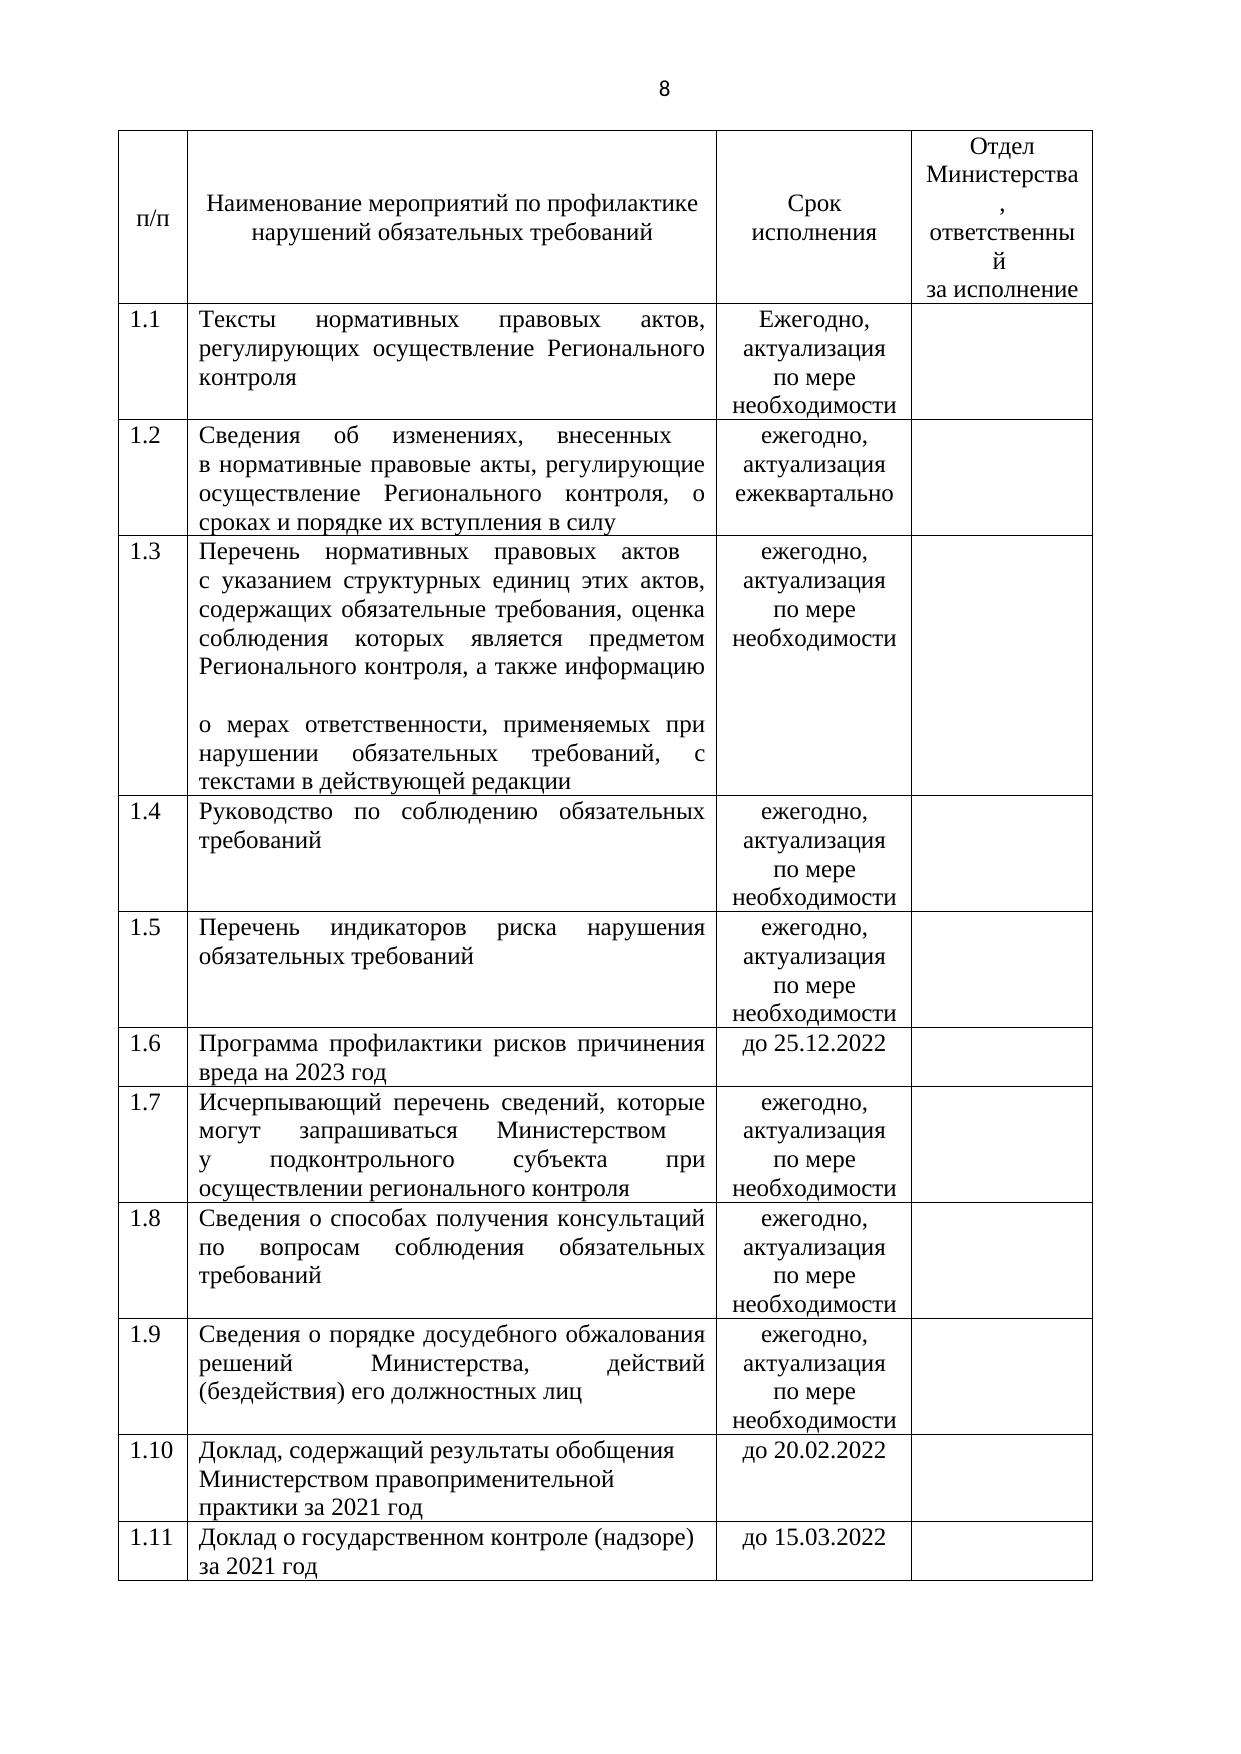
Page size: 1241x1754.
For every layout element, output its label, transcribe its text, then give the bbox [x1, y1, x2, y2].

table_cell Ежегодно, актуализация по мере необходимости [717, 304, 911, 419]
table_cell Перечень индикаторов риска нарушения обязательных требований [188, 912, 716, 1027]
table_cell ежегодно, актуализация по мере необходимости [717, 1319, 911, 1434]
table_cell [912, 1319, 1092, 1434]
table_cell Доклад о государственном контроле (надзоре) за 2021 год [188, 1522, 716, 1580]
table_cell [912, 796, 1092, 911]
table_cell 1.1 [119, 304, 187, 419]
table_cell [912, 1522, 1092, 1580]
table_cell ежегодно, актуализация по мере необходимости [717, 796, 911, 911]
table_cell [912, 536, 1092, 795]
table_cell Программа профилактики рисков причинения вреда на 2023 год [188, 1028, 716, 1086]
table_cell 1.6 [119, 1028, 187, 1086]
table_cell 1.9 [119, 1319, 187, 1434]
table_cell 1.8 [119, 1203, 187, 1318]
table_cell Доклад, содержащий результаты обобщения Министерством правоприменительной практики за 2021 год [188, 1435, 716, 1521]
table_cell ежегодно, актуализация по мере необходимости [717, 1203, 911, 1318]
table_cell 1.5 [119, 912, 187, 1027]
table_cell 1.11 [119, 1522, 187, 1580]
table_header п/п [119, 131, 187, 303]
table_cell 1.2 [119, 420, 187, 535]
table_cell ежегодно, актуализация по мере необходимости [717, 1087, 911, 1202]
table_cell [912, 1435, 1092, 1521]
table_cell 1.3 [119, 536, 187, 795]
table_cell Руководство по соблюдению обязательных требований [188, 796, 716, 911]
table_cell Исчерпывающий перечень сведений, которые могут запрашиваться Министерством у подконтрольного субъекта при осуществлении регионального контроля [188, 1087, 716, 1202]
table_cell [912, 1203, 1092, 1318]
table_cell ежегодно, актуализация по мере необходимости [717, 912, 911, 1027]
table_cell Тексты нормативных правовых актов, регулирующих осуществление Регионального контроля [188, 304, 716, 419]
table_cell Перечень нормативных правовых актов с указанием структурных единиц этих актов, содержащих обязательные требования, оценка соблюдения которых является предметом Регионального контроля, а также информацию о мерах ответственности, применяемых при нарушении обязательных требований, с текстами в действующей редакции [188, 536, 716, 795]
table_cell [912, 1087, 1092, 1202]
table_cell [912, 420, 1092, 535]
table_header Срок исполнения [717, 131, 911, 303]
table_cell ежегодно, актуализация по мере необходимости [717, 536, 911, 795]
table_header Наименование мероприятий по профилактике нарушений обязательных требований [188, 131, 716, 303]
table_cell [912, 304, 1092, 419]
table_cell Сведения о порядке досудебного обжалования решений Министерства, действий (бездействия) его должностных лиц [188, 1319, 716, 1434]
table_cell до 20.02.2022 [717, 1435, 911, 1521]
table_cell Сведения о способах получения консультаций по вопросам соблюдения обязательных требований [188, 1203, 716, 1318]
table_cell [912, 912, 1092, 1027]
table_cell до 25.12.2022 [717, 1028, 911, 1086]
table_cell 1.7 [119, 1087, 187, 1202]
table_cell ежегодно, актуализация ежеквартально [717, 420, 911, 535]
table_header Отдел Министерства, ответственный за исполнение [912, 131, 1092, 303]
table_cell [912, 1028, 1092, 1086]
table_cell до 15.03.2022 [717, 1522, 911, 1580]
table_cell 1.4 [119, 796, 187, 911]
table_cell 1.10 [119, 1435, 187, 1521]
table_cell Сведения об изменениях, внесенных в нормативные правовые акты, регулирующие осуществление Регионального контроля, о сроках и порядке их вступления в силу [188, 420, 716, 535]
